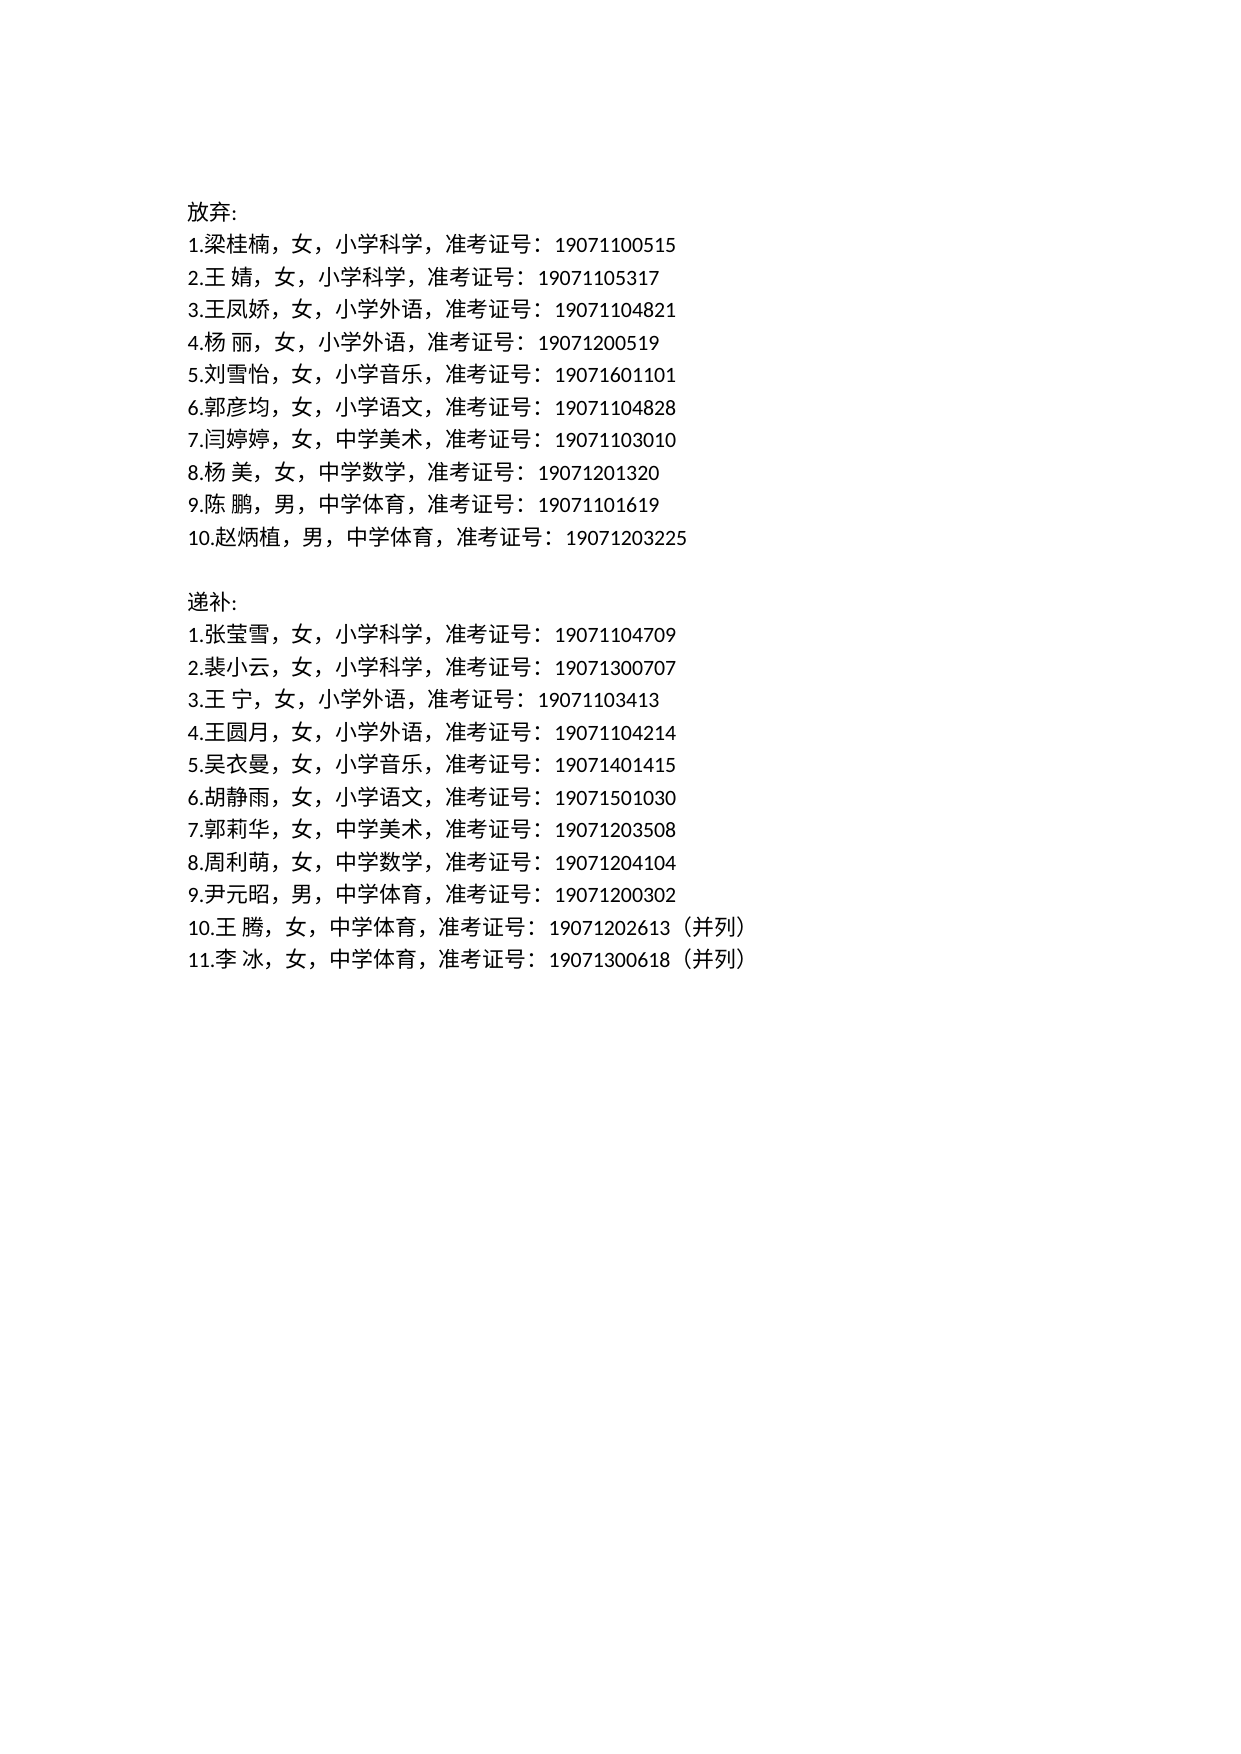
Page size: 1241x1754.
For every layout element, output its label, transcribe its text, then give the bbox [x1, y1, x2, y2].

text 4.王圆月，女，小学外语，准考证号：19071104214 [187, 714, 1053, 747]
text 9.尹元昭，男，中学体育，准考证号：19071200302 [187, 877, 1053, 909]
text 放弃: [187, 194, 1053, 227]
text 1.张莹雪，女，小学科学，准考证号：19071104709 [187, 617, 1053, 649]
text 5.刘雪怡，女，小学音乐，准考证号：19071601101 [187, 357, 1053, 389]
text 1.梁桂楠，女，小学科学，准考证号：19071100515 [187, 227, 1053, 259]
text 8.周利萌，女，中学数学，准考证号：19071204104 [187, 844, 1053, 877]
text 递补: [187, 584, 1053, 617]
text 3.王 宁，女，小学外语，准考证号：19071103413 [187, 682, 1053, 714]
text 4.杨 丽，女，小学外语，准考证号：19071200519 [187, 324, 1053, 357]
text 8.杨 美，女，中学数学，准考证号：19071201320 [187, 454, 1053, 487]
text 2.王 婧，女，小学科学，准考证号：19071105317 [187, 259, 1053, 292]
text 5.吴衣曼，女，小学音乐，准考证号：19071401415 [187, 747, 1053, 779]
text 7.闫婷婷，女，中学美术，准考证号：19071103010 [187, 422, 1053, 454]
text 6.郭彦均，女，小学语文，准考证号：19071104828 [187, 389, 1053, 422]
text 7.郭莉华，女，中学美术，准考证号：19071203508 [187, 812, 1053, 844]
text 10.赵炳植，男，中学体育，准考证号：19071203225 [187, 519, 1053, 552]
text 9.陈 鹏，男，中学体育，准考证号：19071101619 [187, 487, 1053, 519]
text 2.裴小云，女，小学科学，准考证号：19071300707 [187, 649, 1053, 682]
text 11.李 冰，女，中学体育，准考证号：19071300618（并列） [187, 942, 1053, 974]
text 10.王 腾，女，中学体育，准考证号：19071202613（并列） [187, 909, 1053, 942]
text 3.王凤娇，女，小学外语，准考证号：19071104821 [187, 292, 1053, 324]
text 6.胡静雨，女，小学语文，准考证号：19071501030 [187, 779, 1053, 812]
